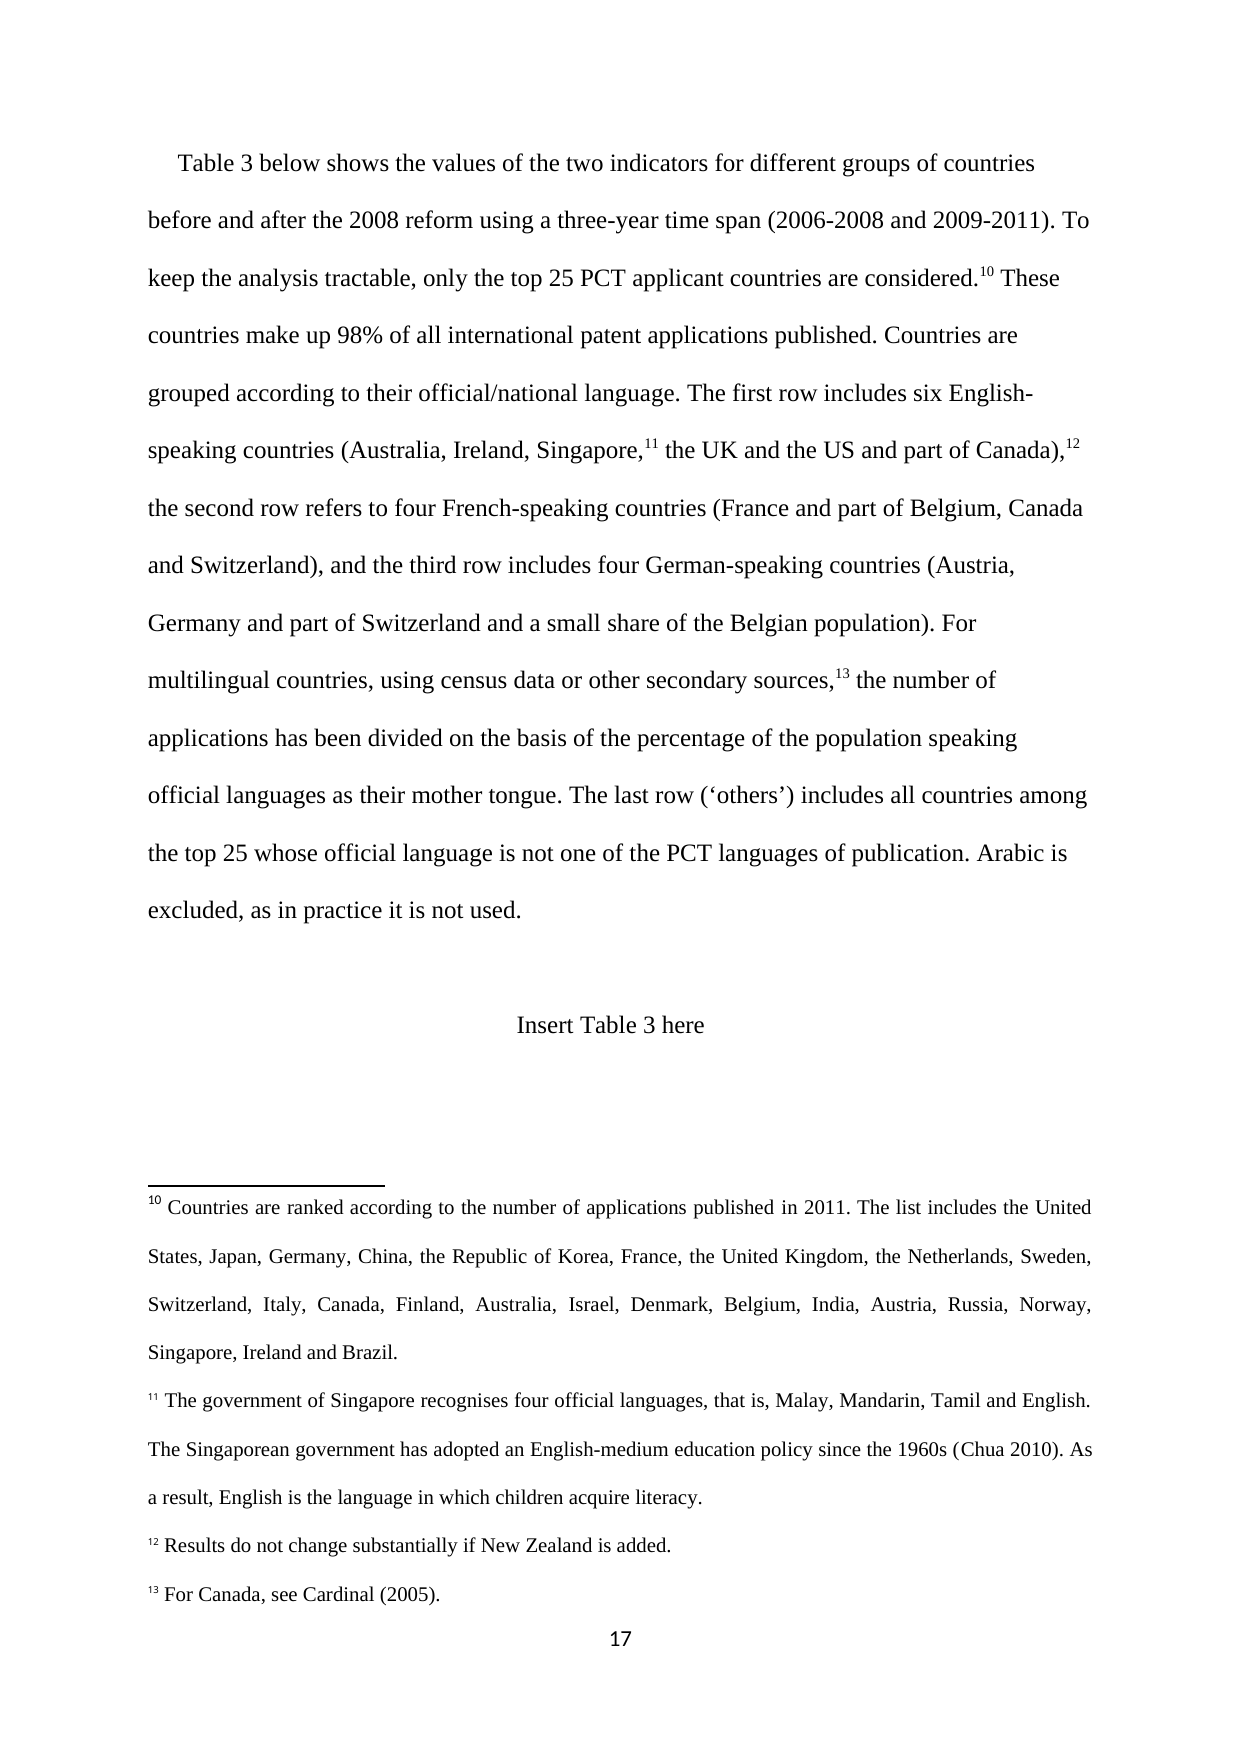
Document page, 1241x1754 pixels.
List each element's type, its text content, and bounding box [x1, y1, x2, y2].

text Table 3 below shows the values of the two indicators for different groups of countries before and after the 2008 reform using a three-year time span (2006-2008 and 2009-2011). To keep the analysis tractable, only the top 25 PCT applicant countries are considered. These countries make up 98% of all international patent applications published. Countries are grouped according to their official/national language. The first row includes six English-speaking countries (Australia, Ireland, Singapore, the UK and the US and part of Canada), the second row refers to four French-speaking countries (France and part of Belgium, Canada and Switzerland), and the third row includes four German-speaking countries (Austria, Germany and part of Switzerland and a small share of the Belgian population). For multilingual countries, using census data or other secondary sources, the number of applications has been divided on the basis of the percentage of the population speaking official languages as their mother tongue. The last row (‘others’) includes all countries among the top 25 whose official language is not one of the PCT languages of publication. Arabic is excluded, as in practice it is not used. [148, 148, 1092, 924]
text Insert Table 3 here [443, 1010, 1092, 1039]
